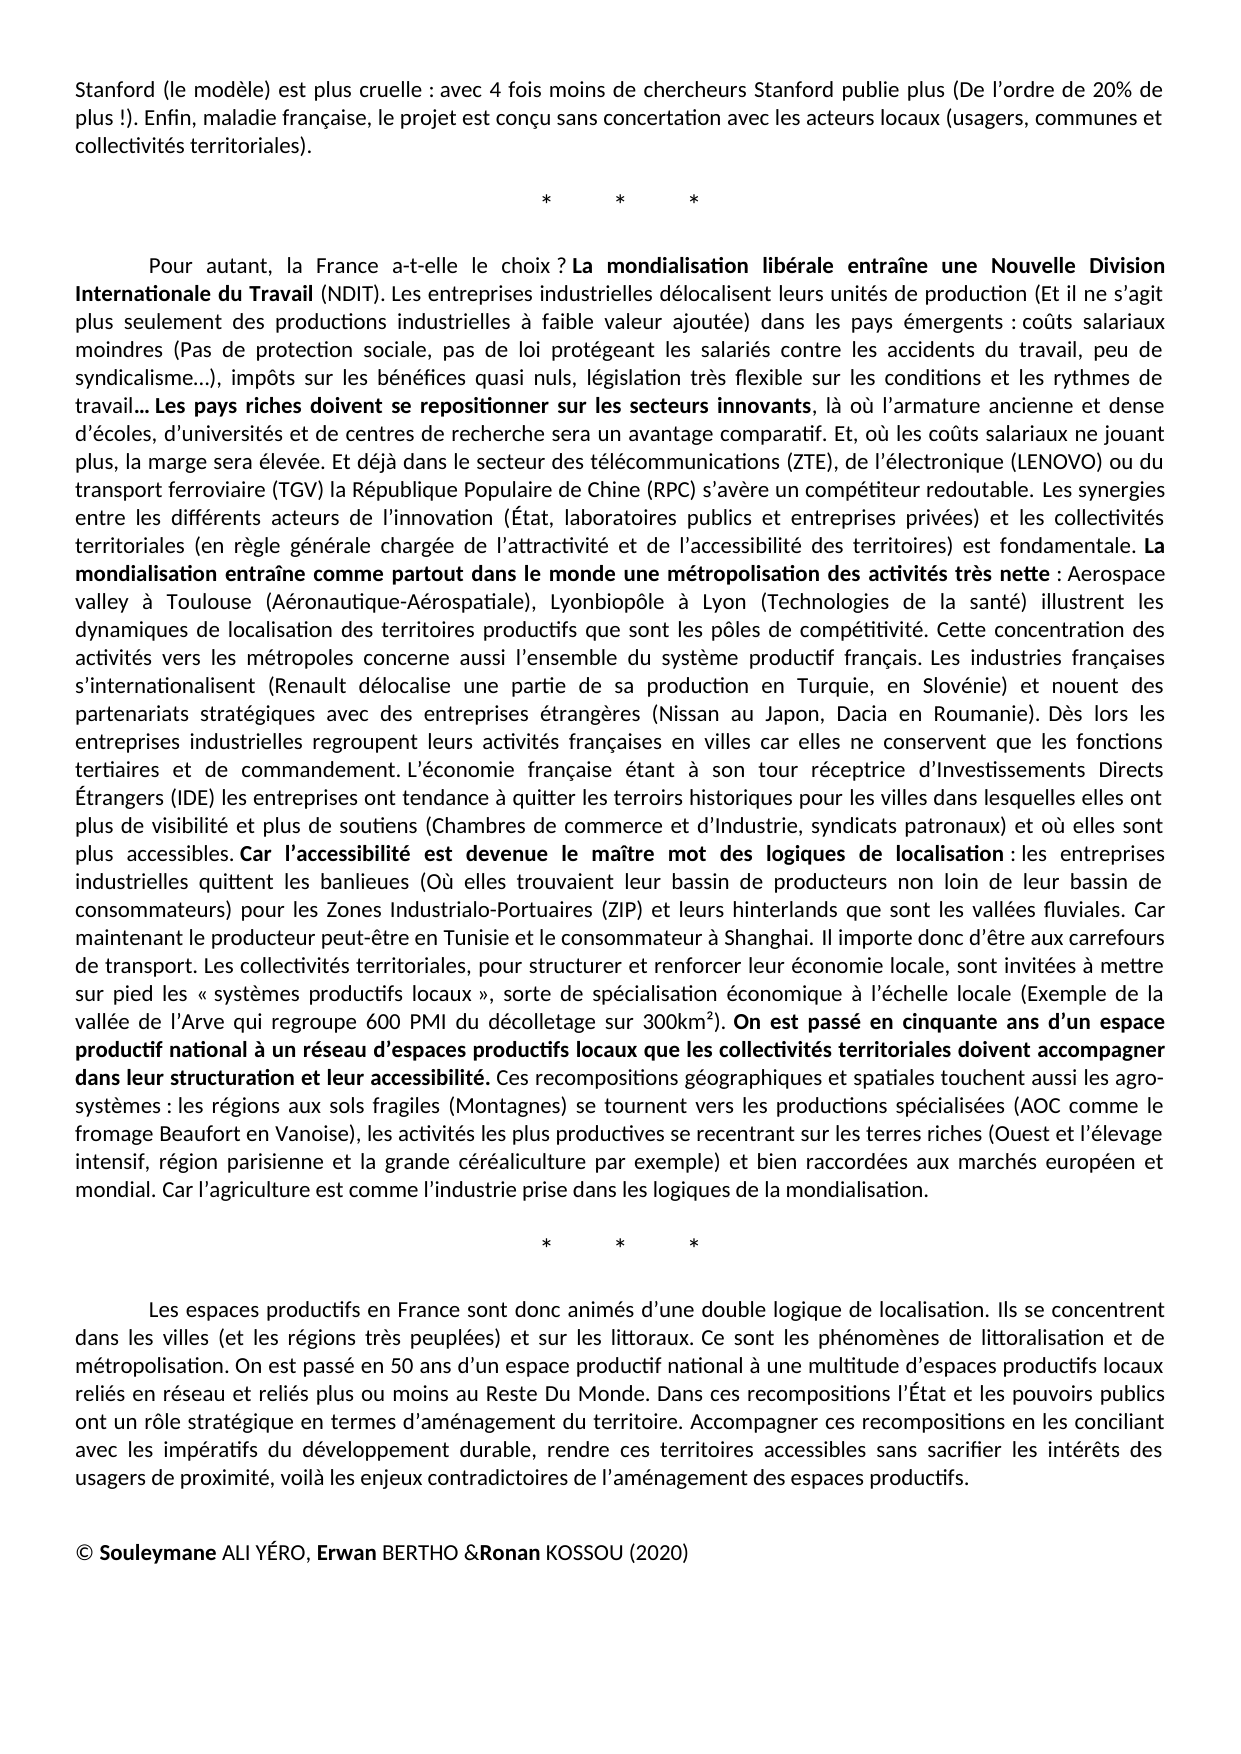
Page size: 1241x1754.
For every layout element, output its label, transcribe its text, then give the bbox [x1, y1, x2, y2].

text © Souleymane ALI YÉRO, Erwan BERTHO &Ronan KOSSOU (2020) [75, 1538, 1165, 1566]
text * * * [75, 1231, 1165, 1267]
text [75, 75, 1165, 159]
text * * * [75, 187, 1165, 223]
text Les espaces productifs en France sont donc animés d’une double logique de localisation. Ils se concentrent dans les villes (et les régions très peuplées) et sur les littoraux. Ce sont les phénomènes de littoralisation et de métropolisation. On est passé en 50 ans d’un espace productif national à une multitude d’espaces productifs locaux reliés en réseau et reliés plus ou moins au Reste Du Monde. Dans ces recompositions l’État et les pouvoirs publics ont un rôle stratégique en termes d’aménagement du territoire. Accompagner ces recompositions en les conciliant avec les impératifs du développement durable, rendre ces territoires accessibles sans sacrifier les intérêts des usagers de proximité, voilà les enjeux contradictoires de l’aménagement des espaces productifs. [75, 1295, 1165, 1491]
text Pour autant, la France a-t-elle le choix ? La mondialisation libérale entraîne une Nouvelle Division Internationale du Travail (NDIT). Les entreprises industrielles délocalisent leurs unités de production (Et il ne s’agit plus seulement des productions industrielles à faible valeur ajoutée) dans les pays émergents : coûts salariaux moindres (Pas de protection sociale, pas de loi protégeant les salariés contre les accidents du travail, peu de syndicalisme…), impôts sur les bénéfices quasi nuls, législation très flexible sur les conditions et les rythmes de travail… Les pays riches doivent se repositionner sur les secteurs innovants, là où l’armature ancienne et dense d’écoles, d’universités et de centres de recherche sera un avantage comparatif. Et, où les coûts salariaux ne jouant plus, la marge sera élevée. Et déjà dans le secteur des télécommunications (ZTE), de l’électronique (LENOVO) ou du transport ferroviaire (TGV) la République Populaire de Chine (RPC) s’avère un compétiteur redoutable. Les synergies entre les différents acteurs de l’innovation (État, laboratoires publics et entreprises privées) et les collectivités territoriales (en règle générale chargée de l’attractivité et de l’accessibilité des territoires) est fondamentale. La mondialisation entraîne comme partout dans le monde une métropolisation des activités très nette : Aerospace valley à Toulouse (Aéronautique-Aérospatiale), Lyonbiopôle à Lyon (Technologies de la santé) illustrent les dynamiques de localisation des territoires productifs que sont les pôles de compétitivité. Cette concentration des activités vers les métropoles concerne aussi l’ensemble du système productif français. Les industries françaises s’internationalisent (Renault délocalise une partie de sa production en Turquie, en Slovénie) et nouent des partenariats stratégiques avec des entreprises étrangères (Nissan au Japon, Dacia en Roumanie). Dès lors les entreprises industrielles regroupent leurs activités françaises en villes car elles ne conservent que les fonctions tertiaires et de commandement. L’économie française étant à son tour réceptrice d’Investissements Directs Étrangers (IDE) les entreprises ont tendance à quitter les terroirs historiques pour les villes dans lesquelles elles ont plus de visibilité et plus de soutiens (Chambres de commerce et d’Industrie, syndicats patronaux) et où elles sont plus accessibles. Car l’accessibilité est devenue le maître mot des logiques de localisation : les entreprises industrielles quittent les banlieues (Où elles trouvaient leur bassin de producteurs non loin de leur bassin de consommateurs) pour les Zones Industrialo-Portuaires (ZIP) et leurs hinterlands que sont les vallées fluviales. Car maintenant le producteur peut-être en Tunisie et le consommateur à Shanghai. Il importe donc d’être aux carrefours de transport. Les collectivités territoriales, pour structurer et renforcer leur économie locale, sont invitées à mettre sur pied les « systèmes productifs locaux », sorte de spécialisation économique à l’échelle locale (Exemple de la vallée de l’Arve qui regroupe 600 PMI du décolletage sur 300km²). On est passé en cinquante ans d’un espace productif national à un réseau d’espaces productifs locaux que les collectivités territoriales doivent accompagner dans leur structuration et leur accessibilité. Ces recompositions géographiques et spatiales touchent aussi les agro-systèmes : les régions aux sols fragiles (Montagnes) se tournent vers les productions spécialisées (AOC comme le fromage Beaufort en Vanoise), les activités les plus productives se recentrant sur les terres riches (Ouest et l’élevage intensif, région parisienne et la grande céréaliculture par exemple) et bien raccordées aux marchés européen et mondial. Car l’agriculture est comme l’industrie prise dans les logiques de la mondialisation. [75, 251, 1165, 1203]
